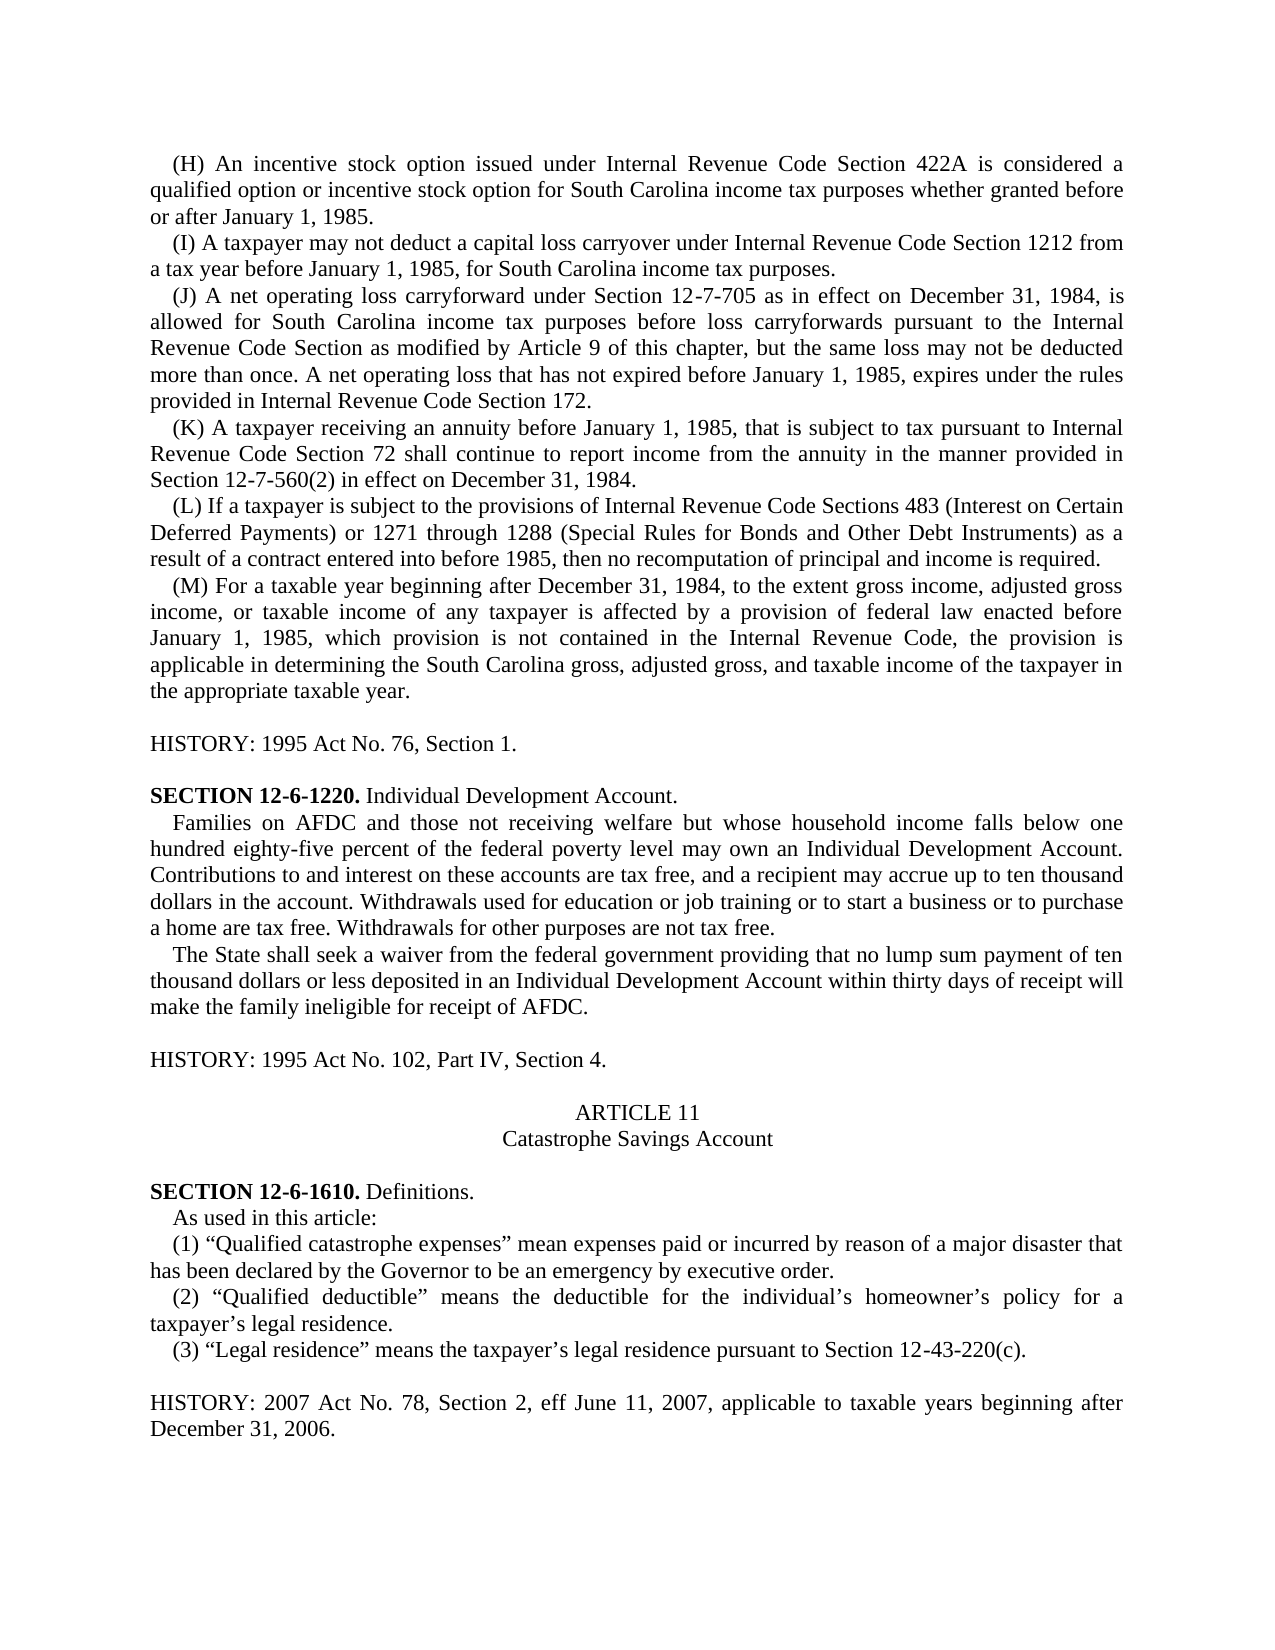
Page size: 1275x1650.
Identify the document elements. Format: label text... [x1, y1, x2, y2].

text ARTICLE 11 [150, 1099, 1125, 1125]
text (3) “Legal residence” means the taxpayer’s legal residence pursuant to Section 12-43-220(c). [150, 1336, 1125, 1362]
text Catastrophe Savings Account [150, 1125, 1125, 1151]
text (L) If a taxpayer is subject to the provisions of Internal Revenue Code Sections 483 (Interest on Certain Deferred Payments) or 1271 through 1288 (Special Rules for Bonds and Other Debt Instruments) as a result of a contract entered into before 1985, then no recomputation of principal and income is required. [150, 493, 1125, 572]
text Families on AFDC and those not receiving welfare but whose household income falls below one hundred eighty-five percent of the federal poverty level may own an Individual Development Account. Contributions to and interest on these accounts are tax free, and a recipient may accrue up to ten thousand dollars in the account. Withdrawals used for education or job training or to start a business or to purchase a home are tax free. Withdrawals for other purposes are not tax free. [150, 809, 1125, 941]
text (J) A net operating loss carryforward under Section 12-7-705 as in effect on December 31, 1984, is allowed for South Carolina income tax purposes before loss carryforwards pursuant to the Internal Revenue Code Section as modified by Article 9 of this chapter, but the same loss may not be deducted more than once. A net operating loss that has not expired before January 1, 1985, expires under the rules provided in Internal Revenue Code Section 172. [150, 282, 1125, 413]
text (M) For a taxable year beginning after December 31, 1984, to the extent gross income, adjusted gross income, or taxable income of any taxpayer is affected by a provision of federal law enacted before January 1, 1985, which provision is not contained in the Internal Revenue Code, the provision is applicable in determining the South Carolina gross, adjusted gross, and taxable income of the taxpayer in the appropriate taxable year. [150, 572, 1125, 703]
text HISTORY: 1995 Act No. 102, Part IV, Section 4. [150, 1046, 1125, 1072]
text SECTION 12-6-1220. Individual Development Account. [150, 782, 1125, 809]
text HISTORY: 1995 Act No. 76, Section 1. [150, 730, 1125, 756]
text (H) An incentive stock option issued under Internal Revenue Code Section 422A is considered a qualified option or incentive stock option for South Carolina income tax purposes whether granted before or after January 1, 1985. [150, 150, 1125, 229]
text (I) A taxpayer may not deduct a capital loss carryover under Internal Revenue Code Section 1212 from a tax year before January 1, 1985, for South Carolina income tax purposes. [150, 229, 1125, 282]
text (K) A taxpayer receiving an annuity before January 1, 1985, that is subject to tax pursuant to Internal Revenue Code Section 72 shall continue to report income from the annuity in the manner provided in Section 12-7-560(2) in effect on December 31, 1984. [150, 413, 1125, 493]
text The State shall seek a waiver from the federal government providing that no lump sum payment of ten thousand dollars or less deposited in an Individual Development Account within thirty days of receipt will make the family ineligible for receipt of AFDC. [150, 941, 1125, 1020]
text (2) “Qualified deductible” means the deductible for the individual’s homeowner’s policy for a taxpayer’s legal residence. [150, 1283, 1125, 1336]
text As used in this article: [150, 1204, 1125, 1231]
text HISTORY: 2007 Act No. 78, Section 2, eff June 11, 2007, applicable to taxable years beginning after December 31, 2006. [150, 1389, 1125, 1441]
text SECTION 12-6-1610. Definitions. [150, 1178, 1125, 1204]
text (1) “Qualified catastrophe expenses” mean expenses paid or incurred by reason of a major disaster that has been declared by the Governor to be an emergency by executive order. [150, 1231, 1125, 1283]
